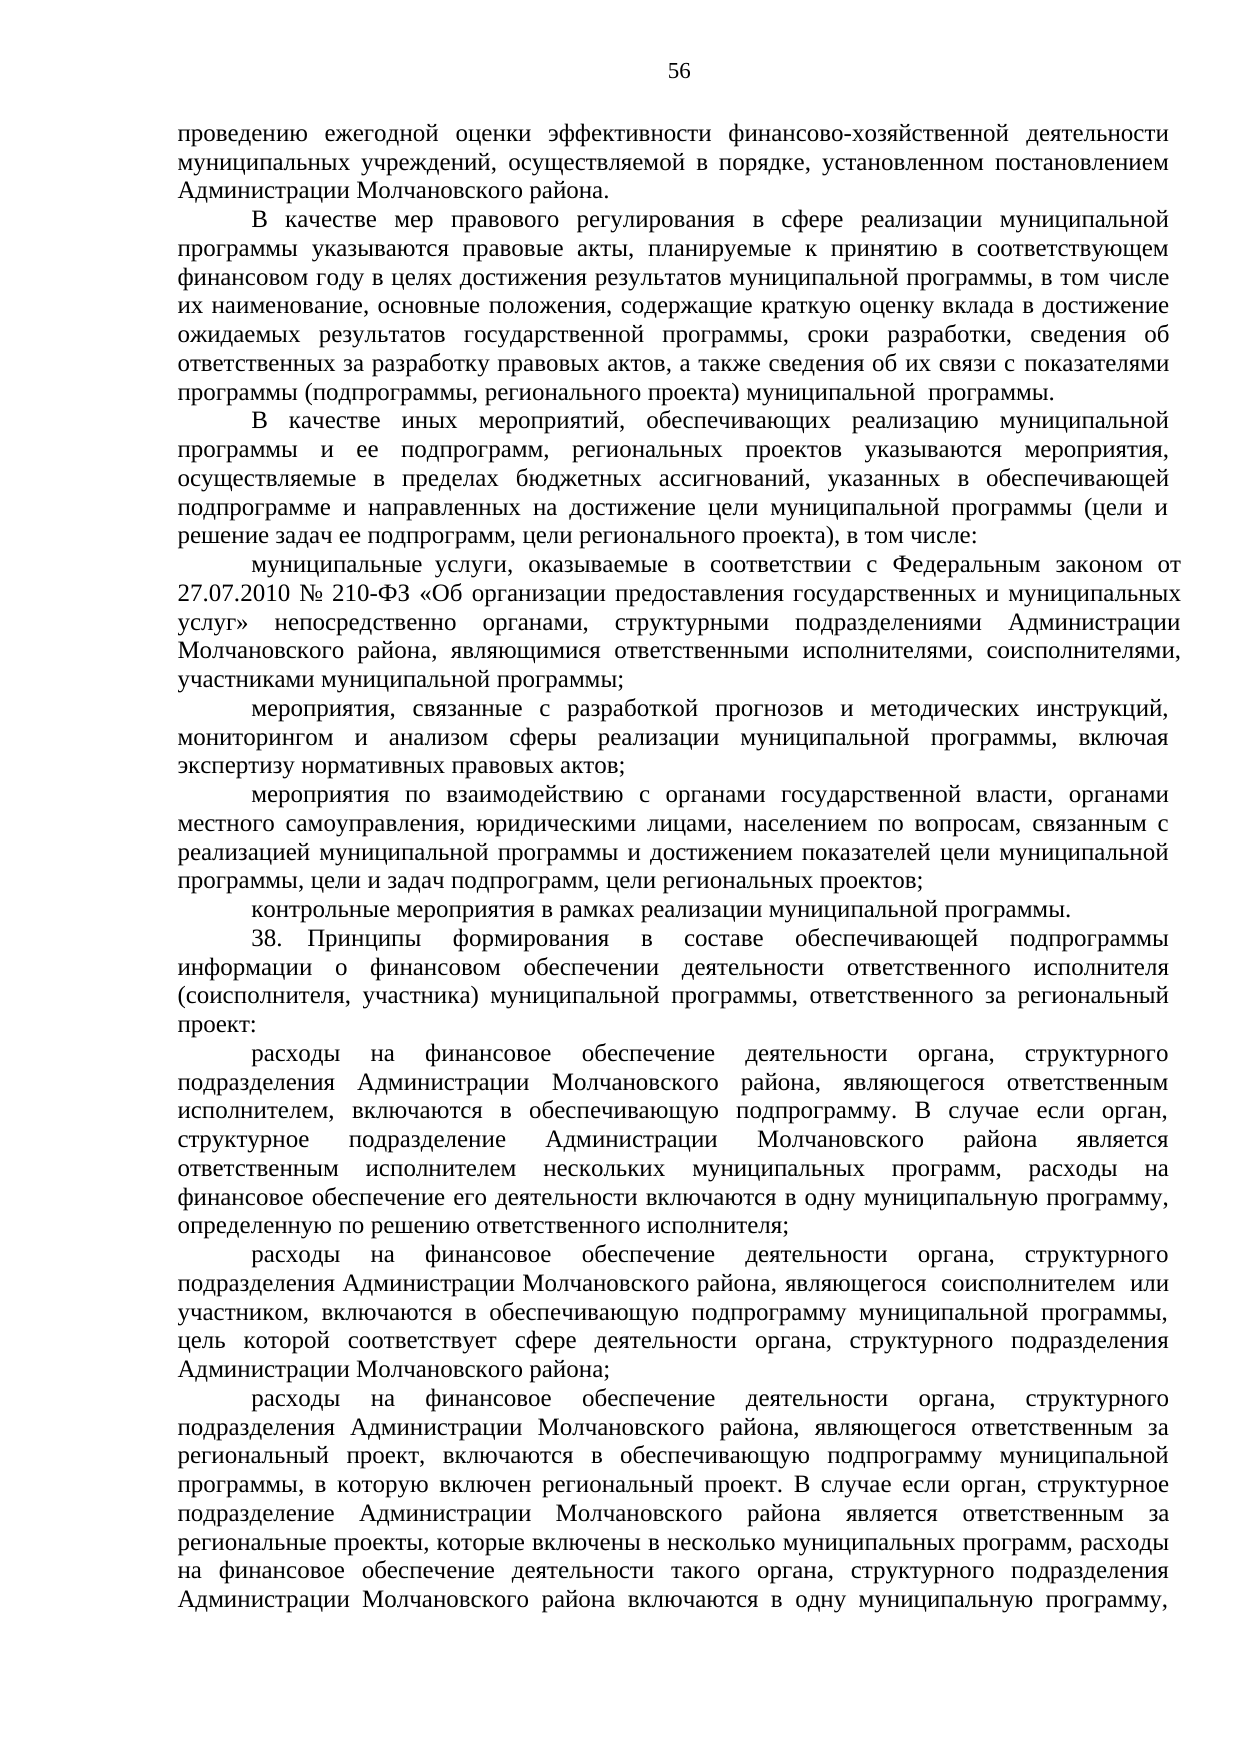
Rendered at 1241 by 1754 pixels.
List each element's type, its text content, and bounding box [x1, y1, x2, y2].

text расходы на финансовое обеспечение деятельности органа, структурного подразделения Администрации Молчановского района, являющегося соисполнителем или участником, включаются в обеспечивающую подпрограмму муниципальной программы, цель которой соответствует сфере деятельности органа, структурного подразделения Администрации Молчановского района; [177, 1239, 1169, 1383]
text В качестве мер правового регулирования в сфере реализации муниципальной программы указываются правовые акты, планируемые к принятию в соответствующем финансовом году в целях достижения результатов муниципальной программы, в том числе их наименование, основные положения, содержащие краткую оценку вклада в достижение ожидаемых результатов государственной программы, сроки разработки, сведения об ответственных за разработку правовых актов, а также сведения об их связи с показателями программы (подпрограммы, регионального проекта) муниципальной программы. [177, 204, 1169, 406]
text контрольные мероприятия в рамках реализации муниципальной программы. [177, 894, 1181, 923]
text мероприятия, связанные с разработкой прогнозов и методических инструкций, мониторингом и анализом сферы реализации муниципальной программы, включая экспертизу нормативных правовых актов; [177, 693, 1169, 779]
text В качестве иных мероприятий, обеспечивающих реализацию муниципальной программы и ее подпрограмм, региональных проектов указываются мероприятия, осуществляемые в пределах бюджетных ассигнований, указанных в обеспечивающей подпрограмме и направленных на достижение цели муниципальной программы (цели и решение задач ее подпрограмм, цели регионального проекта), в том числе: [177, 406, 1169, 549]
list Принципы формирования в составе обеспечивающей подпрограммы информации о финансовом обеспечении деятельности ответственного исполнителя (соисполнителя, участника) муниципальной программы, ответственного за региональный проект: [177, 923, 1169, 1038]
text муниципальные услуги, оказываемые в соответствии с Федеральным законом от 27.07.2010 № 210-ФЗ «Об организации предоставления государственных и муниципальных услуг» непосредственно органами, структурными подразделениями Администрации Молчановского района, являющимися ответственными исполнителями, соисполнителями, участниками муниципальной программы; [177, 549, 1181, 693]
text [177, 118, 1169, 204]
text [177, 1383, 1169, 1613]
text расходы на финансовое обеспечение деятельности органа, структурного подразделения Администрации Молчановского района, являющегося ответственным исполнителем, включаются в обеспечивающую подпрограмму. В случае если орган, структурное подразделение Администрации Молчановского района является ответственным исполнителем нескольких муниципальных программ, расходы на финансовое обеспечение его деятельности включаются в одну муниципальную программу, определенную по решению ответственного исполнителя; [177, 1038, 1169, 1239]
text мероприятия по взаимодействию с органами государственной власти, органами местного самоуправления, юридическими лицами, населением по вопросам, связанным с реализацией муниципальной программы и достижением показателей цели муниципальной программы, цели и задач подпрограмм, цели региональных проектов; [177, 779, 1169, 894]
